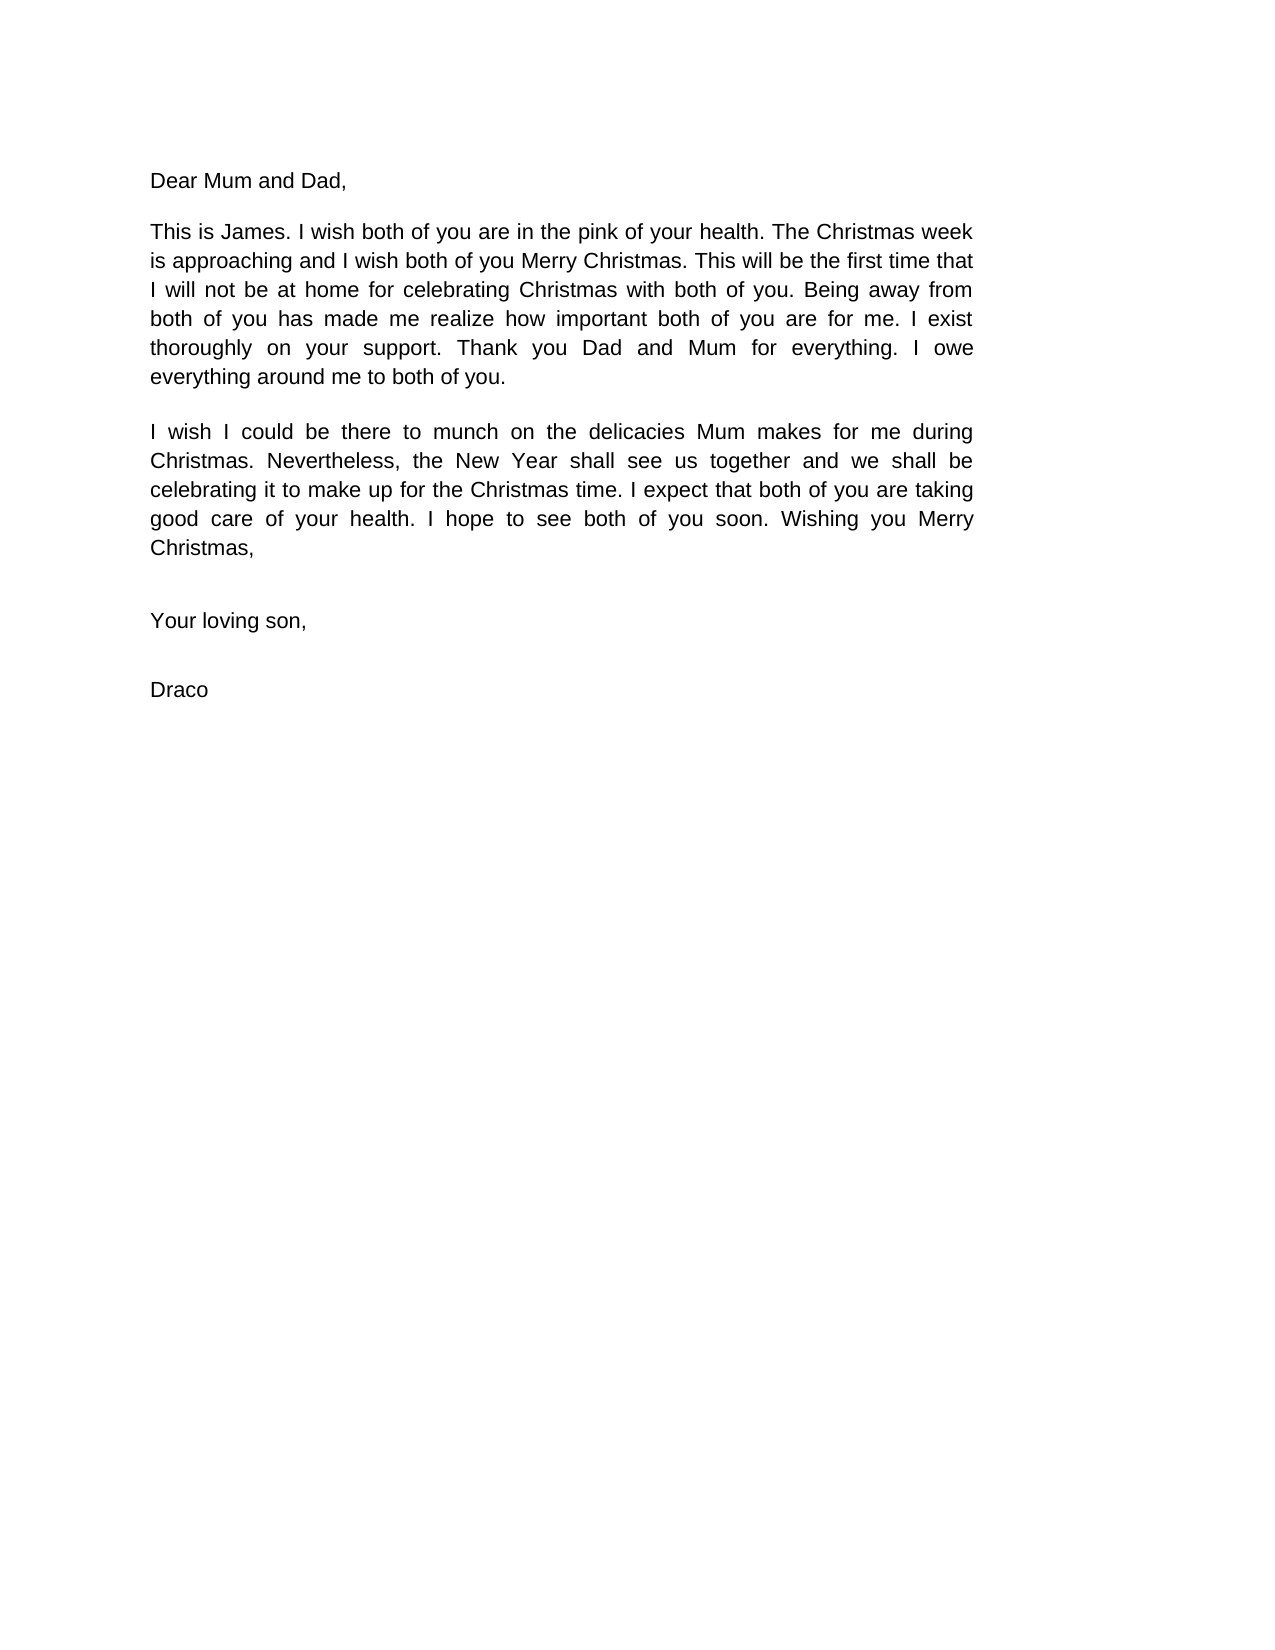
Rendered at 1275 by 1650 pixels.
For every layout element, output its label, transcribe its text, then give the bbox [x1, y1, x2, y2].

text This is James. I wish both of you are in the pink of your health. The Christmas week is approaching and I wish both of you Merry Christmas. This will be the first time that I will not be at home for celebrating Christmas with both of you. Being away from both of you has made me realize how important both of you are for me. I exist thoroughly on your support. Thank you Dad and Mum for everything. I owe everything around me to both of you. [150, 219, 975, 389]
text I wish I could be there to munch on the delicacies Mum makes for me during Christmas. Nevertheless, the New Year shall see us together and we shall be celebrating it to make up for the Christmas time. I expect that both of you are taking good care of your health. I hope to see both of you soon. Wishing you Merry Christmas, [150, 419, 975, 560]
text Your loving son, [150, 590, 975, 633]
text Dear Mum and Dad, [150, 150, 975, 193]
text Draco [150, 659, 975, 702]
